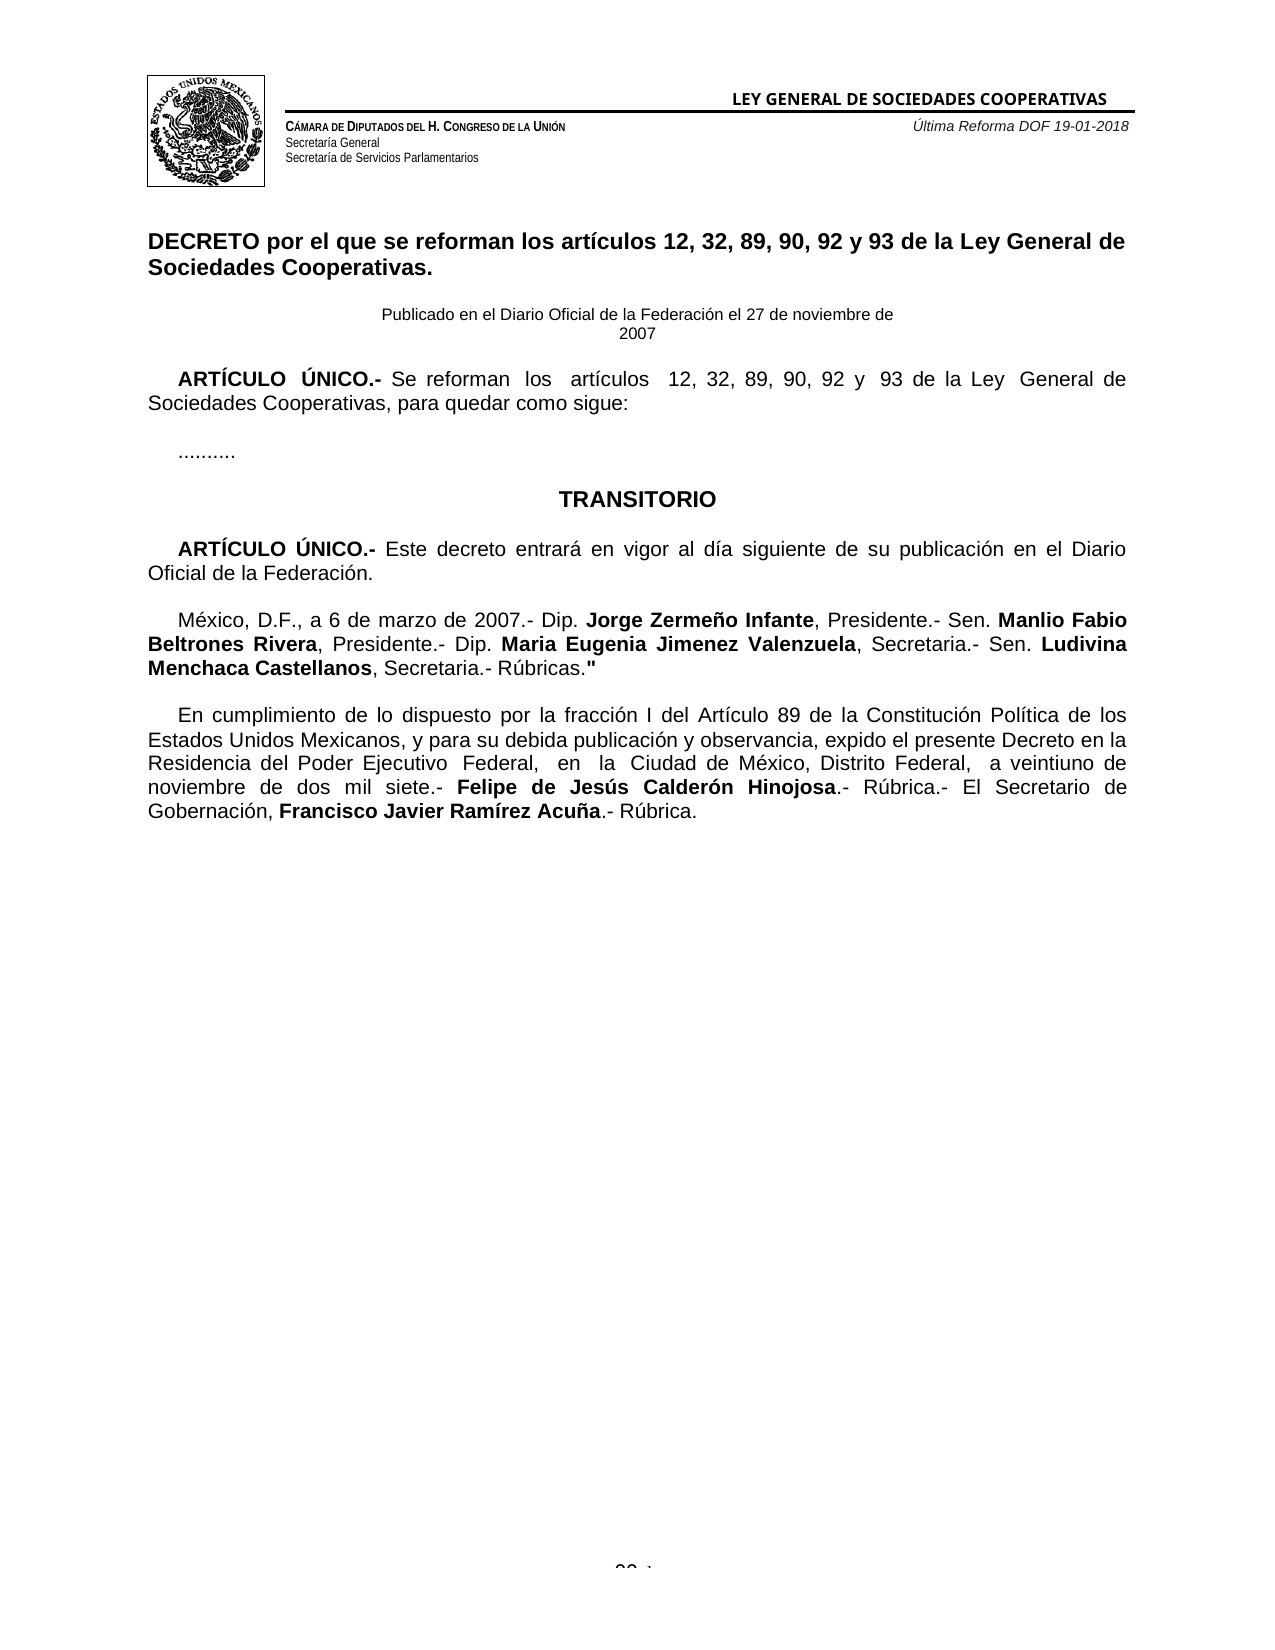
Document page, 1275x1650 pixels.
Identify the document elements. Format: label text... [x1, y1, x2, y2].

text .......... [178, 438, 1148, 462]
text Publicado en el Diario Oficial de la Federación el 27 de noviembre de 2007 [361, 305, 913, 343]
text ARTÍCULO ÚNICO.- Se reforman los artículos 12, 32, 89, 90, 92 y 93 de la Ley General de Sociedades Cooperativas, para quedar como sigue: [148, 367, 1127, 415]
picture [148, 76, 264, 186]
text ARTÍCULO ÚNICO.- Este decreto entrará en vigor al día siguiente de su publicación en el Diario Oficial de la Federación. [148, 537, 1126, 585]
subtitle DECRETO por el que se reforman los artículos 12, 32, 89, 90, 92 y 93 de la Ley General de Sociedades Cooperativas. [148, 229, 1126, 281]
text En cumplimiento de lo dispuesto por la fracción I del Artículo 89 de la Constitución Política de los Estados Unidos Mexicanos, y para su debida publicación y observancia, expido el presente Decreto en la Residencia del Poder Ejecutivo Federal, en la Ciudad de México, Distrito Federal, a veintiuno de noviembre de dos mil siete.- Felipe de Jesús Calderón Hinojosa.- Rúbrica.- El Secretario de Gobernación, Francisco Javier Ramírez Acuña.- Rúbrica. [148, 704, 1127, 823]
subtitle TRANSITORIO [135, 486, 1140, 513]
text México, D.F., a 6 de marzo de 2007.- Dip. Jorge Zermeño Infante, Presidente.- Sen. Manlio Fabio Beltrones Rivera, Presidente.- Dip. Maria Eugenia Jimenez Valenzuela, Secretaria.- Sen. Ludivina Menchaca Castellanos, Secretaria.- Rúbricas." [148, 608, 1127, 679]
